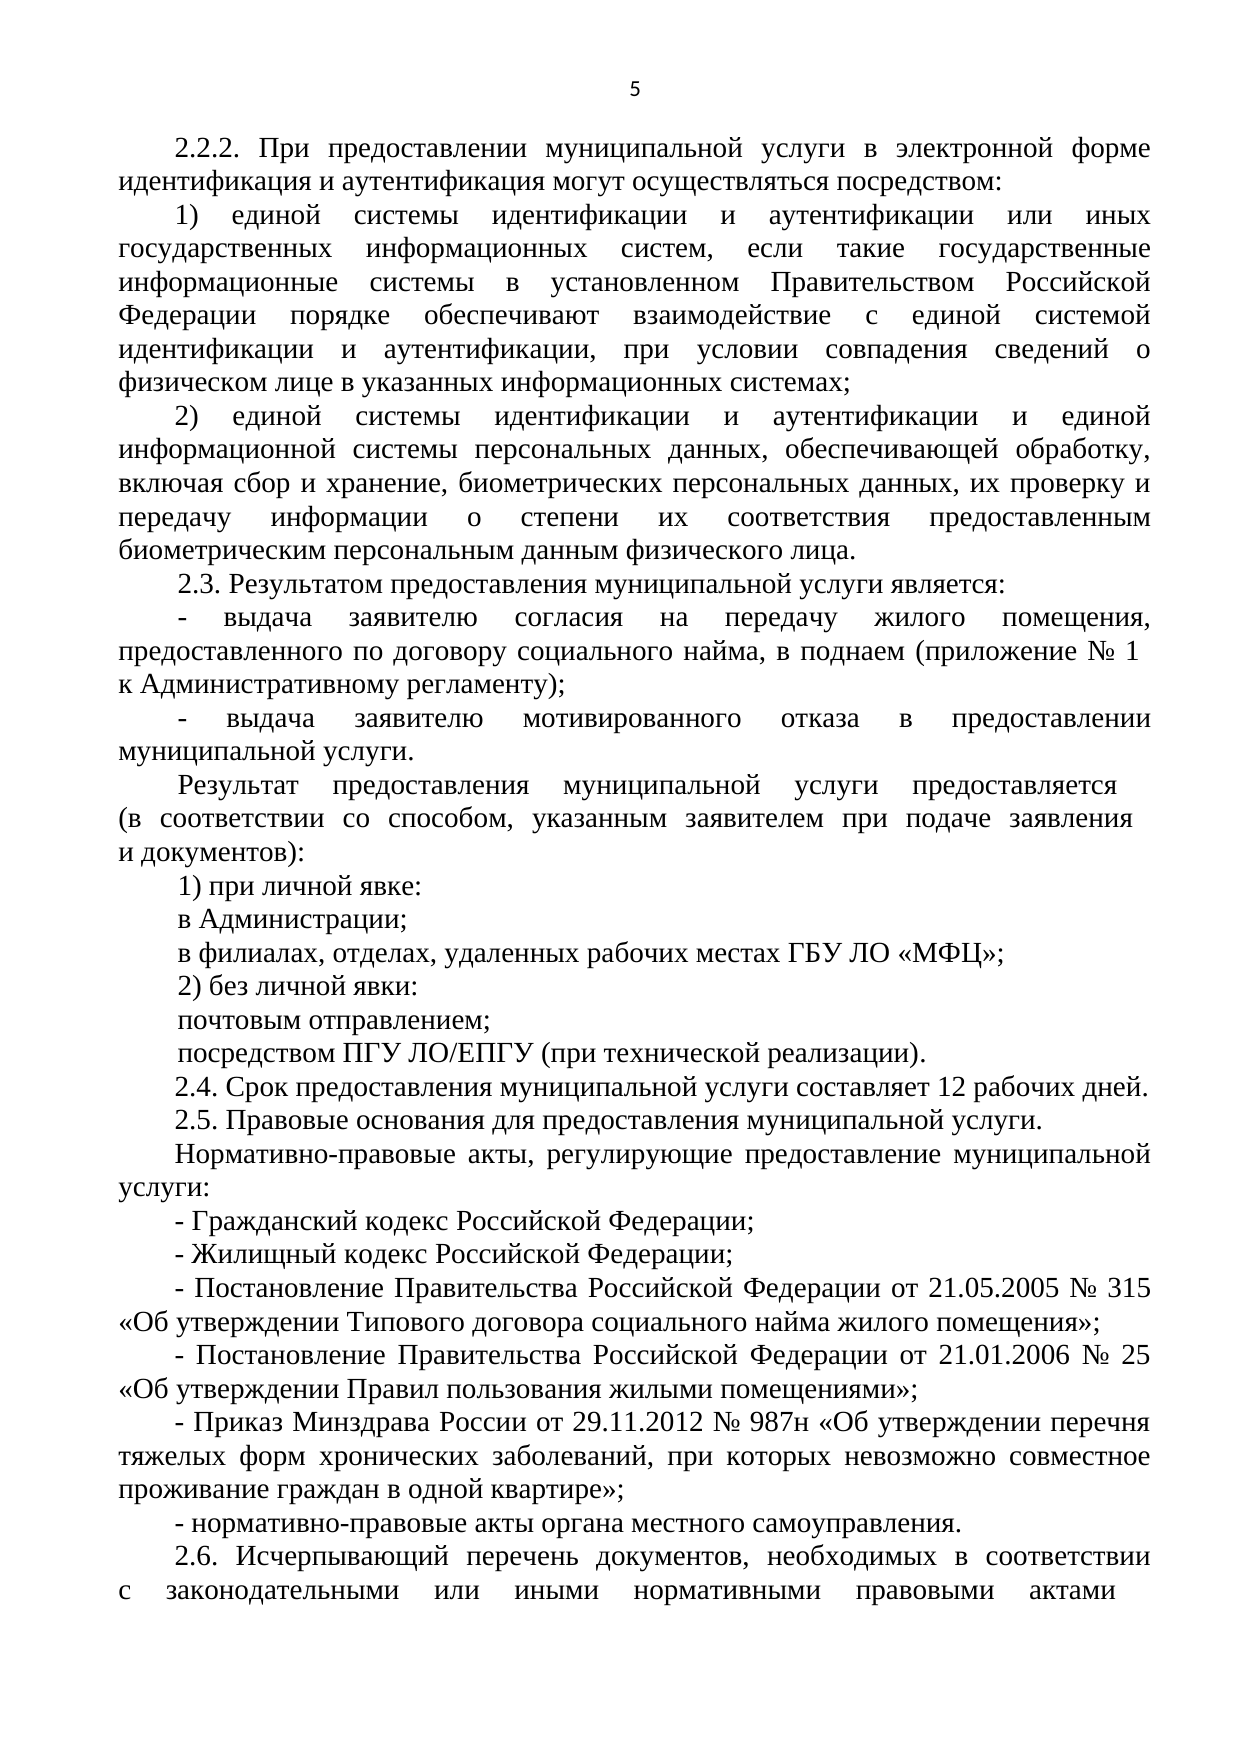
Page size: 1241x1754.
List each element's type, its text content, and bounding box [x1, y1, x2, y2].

text в Администрации; [118, 901, 1152, 935]
text - Гражданский кодекс Российской Федерации; [118, 1203, 1152, 1237]
text в филиалах, отделах, удаленных рабочих местах ГБУ ЛО «МФЦ»; [118, 935, 1152, 968]
text посредством ПГУ ЛО/ЕПГУ (при технической реализации). [118, 1035, 1152, 1069]
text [118, 1538, 1152, 1606]
text 1) единой системы идентификации и аутентификации или иных государственных информационных систем, если такие государственные информационные системы в установленном Правительством Российской Федерации порядке обеспечивают взаимодействие с единой системой идентификации и аутентификации, при условии совпадения сведений о физическом лице в указанных информационных системах; [118, 197, 1152, 398]
text - выдача заявителю согласия на передачу жилого помещения, предоставленного по договору социального найма, в поднаем (приложение № 1 к Административному регламенту); [118, 599, 1152, 700]
text Нормативно-правовые акты, регулирующие предоставление муниципальной услуги: [118, 1136, 1152, 1203]
text - Приказ Минздрава России от 29.11.2012 № 987н «Об утверждении перечня тяжелых форм хронических заболеваний, при которых невозможно совместное проживание граждан в одной квартире»; [118, 1404, 1152, 1505]
text - нормативно-правовые акты органа местного самоуправления. [118, 1505, 1152, 1538]
text Результат предоставления муниципальной услуги предоставляется (в соответствии со способом, указанным заявителем при подаче заявления и документов): [118, 767, 1152, 868]
text почтовым отправлением; [118, 1002, 1152, 1035]
text - Постановление Правительства Российской Федерации от 21.05.2005 № 315 «Об утверждении Типового договора социального найма жилого помещения»; [118, 1270, 1152, 1337]
text 2) без личной явки: [118, 968, 1152, 1002]
text 2.5. Правовые основания для предоставления муниципальной услуги. [118, 1102, 1152, 1136]
text 2) единой системы идентификации и аутентификации и единой информационной системы персональных данных, обеспечивающей обработку, включая сбор и хранение, биометрических персональных данных, их проверку и передачу информации о степени их соответствия предоставленным биометрическим персональным данным физического лица. [118, 398, 1152, 566]
text - Жилищный кодекс Российской Федерации; [118, 1237, 1152, 1270]
text 1) при личной явке: [118, 868, 1152, 901]
text - выдача заявителю мотивированного отказа в предоставлении муниципальной услуги. [118, 700, 1152, 767]
text 2.2.2. При предоставлении муниципальной услуги в электронной форме идентификация и аутентификация могут осуществляться посредством: [118, 130, 1152, 197]
text - Постановление Правительства Российской Федерации от 21.01.2006 № 25 «Об утверждении Правил пользования жилыми помещениями»; [118, 1337, 1152, 1404]
text 2.4. Срок предоставления муниципальной услуги составляет 12 рабочих дней. [118, 1069, 1152, 1102]
text 2.3. Результатом предоставления муниципальной услуги является: [118, 566, 1152, 599]
